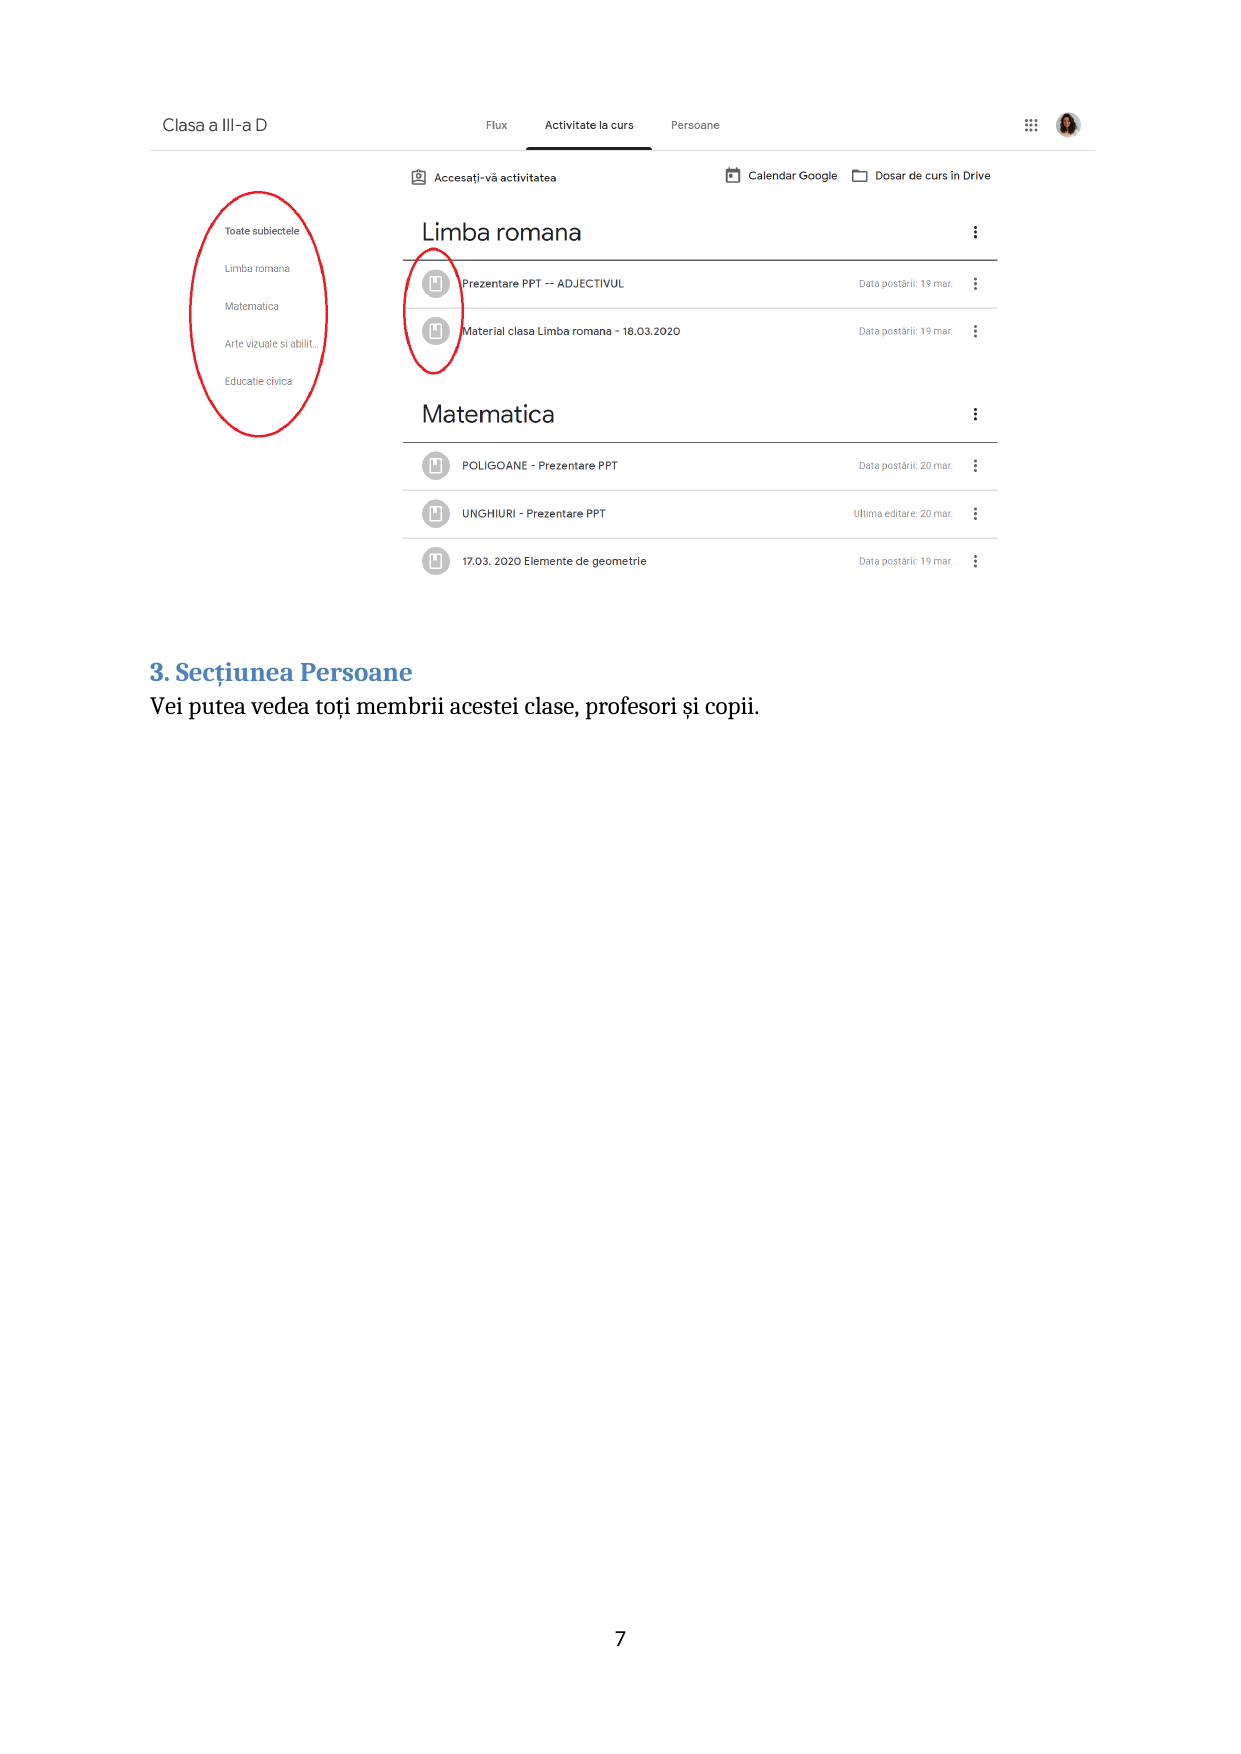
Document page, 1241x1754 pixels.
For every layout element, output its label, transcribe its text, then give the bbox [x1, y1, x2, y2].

picture [150, 103, 1095, 575]
text Vei putea vedea toți membrii acestei clase, profesori și copii. [150, 692, 1090, 721]
subtitle 3. Secțiunea Persoane [150, 657, 1090, 688]
